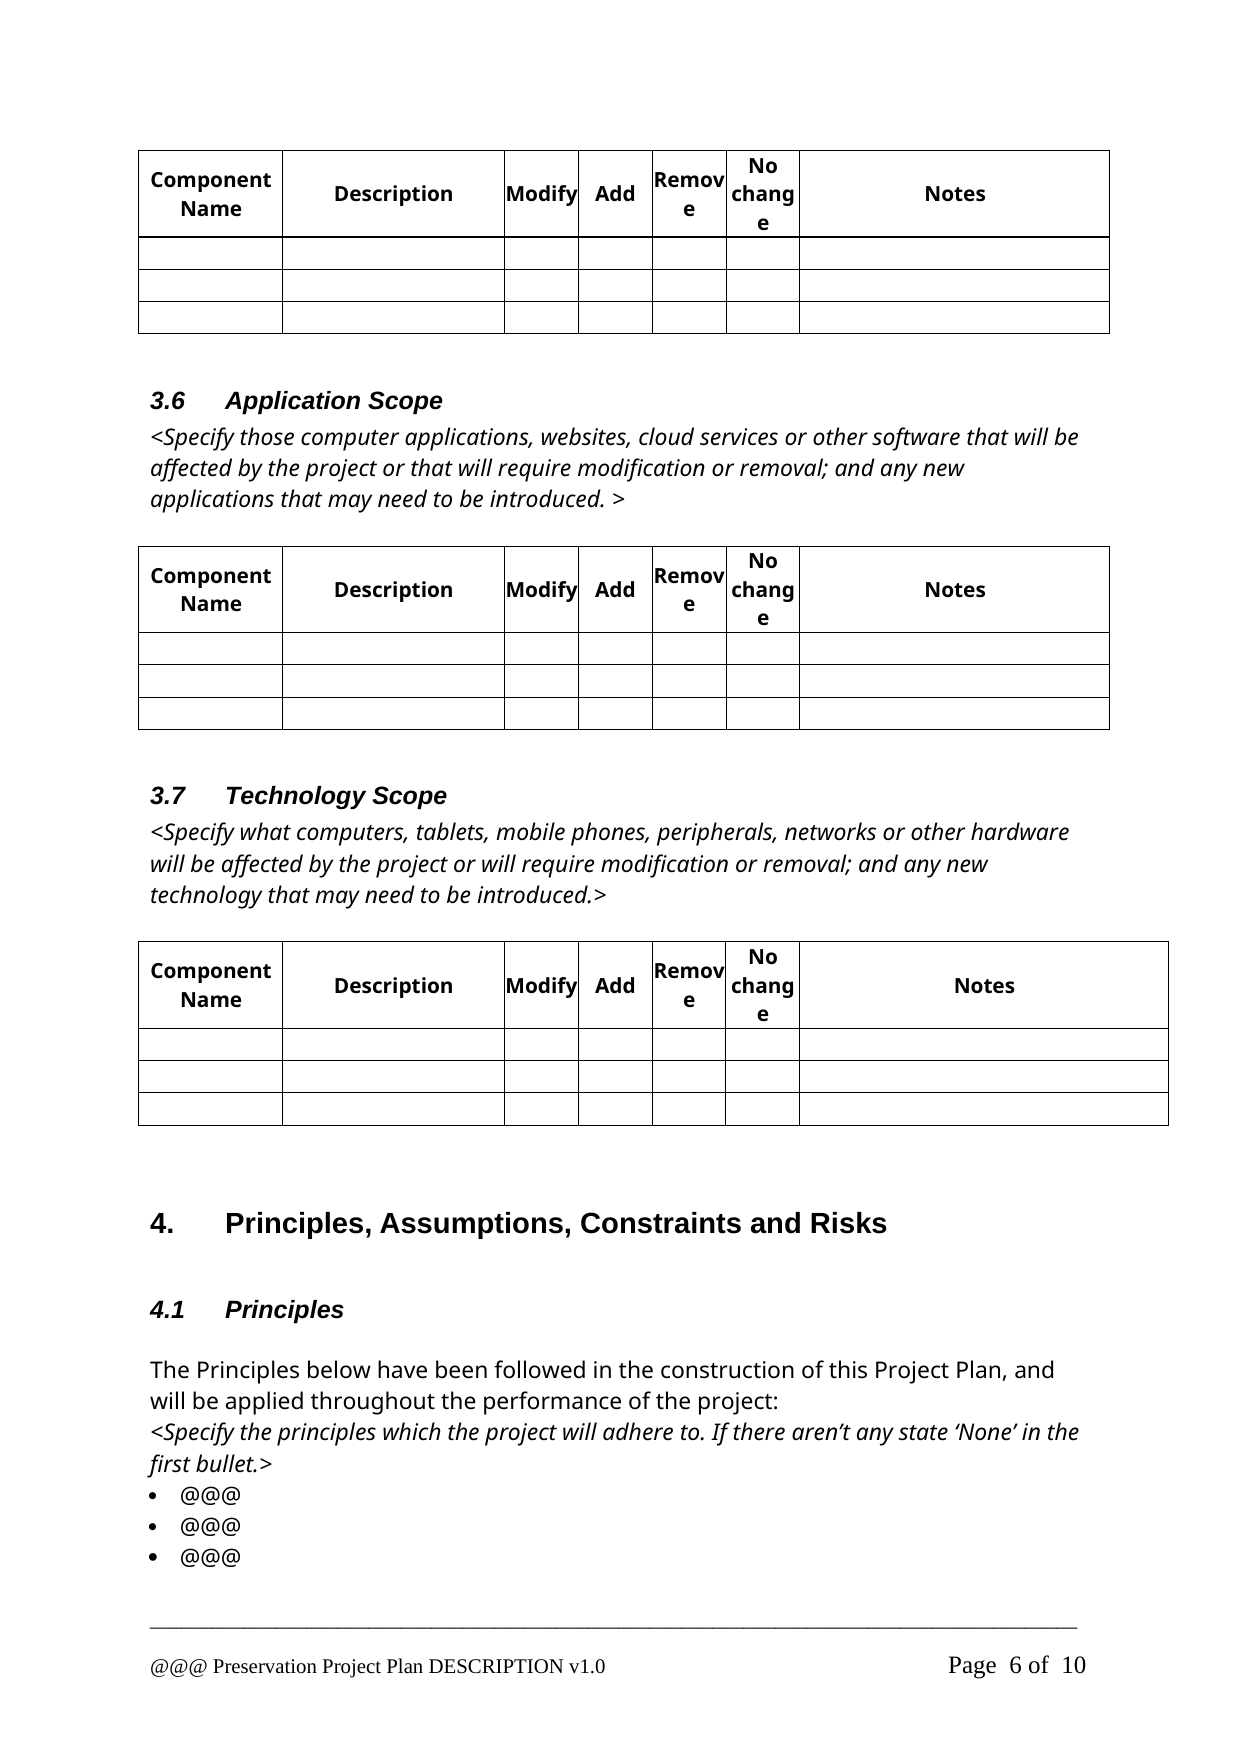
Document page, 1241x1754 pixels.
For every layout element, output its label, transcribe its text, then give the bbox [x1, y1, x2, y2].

table_header Add [579, 547, 652, 632]
table_cell [579, 302, 652, 333]
table_cell [727, 698, 799, 729]
text The Principles below have been followed in the construction of this Project Plan, and will be applied throughout the performance of the project: [150, 1354, 1090, 1416]
table_header Add [579, 151, 652, 236]
table_cell [579, 698, 652, 729]
table_header No change [727, 547, 799, 632]
table_cell [505, 1029, 578, 1060]
table_cell [726, 1093, 799, 1124]
table_cell [283, 665, 504, 697]
table_cell [139, 1061, 282, 1092]
table_cell [505, 238, 578, 269]
table_header Component Name [139, 151, 282, 236]
table_cell [800, 1061, 1168, 1092]
table_cell [139, 238, 282, 269]
table_cell [800, 302, 1109, 333]
table_cell [283, 270, 504, 301]
table_cell [579, 633, 652, 664]
table_cell [653, 302, 726, 333]
table_cell [727, 665, 799, 697]
list @@@ [149, 1541, 1090, 1597]
table_cell [726, 1061, 799, 1092]
table_header Description [283, 547, 504, 632]
table_cell [800, 665, 1109, 697]
table_cell [505, 633, 578, 664]
table_cell [283, 1061, 504, 1092]
table_cell [579, 238, 652, 269]
table_header Remove [653, 942, 725, 1028]
table_cell [579, 1093, 652, 1124]
table_header Description [283, 942, 504, 1028]
table_cell [653, 1093, 725, 1124]
subtitle Technology Scope [150, 781, 1090, 810]
table_cell [579, 665, 652, 697]
table_cell [800, 633, 1109, 664]
table_cell [653, 1029, 725, 1060]
table_cell [505, 270, 578, 301]
table_cell [505, 698, 578, 729]
table_cell [726, 1029, 799, 1060]
table_cell [283, 302, 504, 333]
text <Specify those computer applications, websites, cloud services or other software that will be affected by the project or that will require modification or removal; and any new applications that may need to be introduced. > [150, 421, 1090, 514]
table_header Notes [800, 151, 1109, 236]
table_cell [727, 302, 799, 333]
subtitle Principles [150, 1295, 1090, 1323]
table_header Remove [653, 151, 726, 236]
table_cell [505, 1061, 578, 1092]
table_cell [139, 665, 282, 697]
table_cell [800, 238, 1109, 269]
table_cell [505, 1093, 578, 1124]
table_cell [139, 302, 282, 333]
table_cell [283, 698, 504, 729]
table_cell [283, 1029, 504, 1060]
table_cell [800, 270, 1109, 301]
table_header Component Name [139, 547, 282, 632]
table_cell [653, 698, 726, 729]
table_cell [505, 302, 578, 333]
table_cell [139, 1029, 282, 1060]
table_cell [727, 270, 799, 301]
table_cell [727, 633, 799, 664]
table_cell [800, 1029, 1168, 1060]
subtitle Principles, Assumptions, Constraints and Risks [150, 1206, 1090, 1239]
table_header Description [283, 151, 504, 236]
table_header Notes [800, 942, 1168, 1028]
table_cell [653, 270, 726, 301]
table_cell [653, 238, 726, 269]
subtitle Application Scope [150, 386, 1090, 414]
table_cell [653, 1061, 725, 1092]
table_cell [653, 633, 726, 664]
table_header No change [727, 151, 799, 236]
table_cell [800, 1093, 1168, 1124]
table_header Modify [505, 547, 578, 632]
table_cell [579, 1029, 652, 1060]
list @@@ [149, 1479, 1090, 1510]
table_cell [727, 238, 799, 269]
table_cell [139, 633, 282, 664]
table_header Modify [505, 942, 578, 1028]
table_cell [139, 698, 282, 729]
table_header Remove [653, 547, 726, 632]
table_header Component Name [139, 942, 282, 1028]
text <Specify what computers, tablets, mobile phones, peripherals, networks or other hardware will be affected by the project or will require modification or removal; and any new technology that may need to be introduced.> [150, 816, 1090, 910]
text <Specify the principles which the project will adhere to. If there aren’t any state ‘None’ in the first bullet.> [150, 1416, 1090, 1479]
table_cell [283, 1093, 504, 1124]
table_cell [579, 270, 652, 301]
table_cell [505, 665, 578, 697]
table_cell [653, 665, 726, 697]
table_cell [283, 238, 504, 269]
table_cell [139, 270, 282, 301]
table_cell [283, 633, 504, 664]
table_cell [579, 1061, 652, 1092]
table_header Add [579, 942, 652, 1028]
list @@@ [149, 1510, 1090, 1541]
table_header Notes [800, 547, 1109, 632]
table_header No change [726, 942, 799, 1028]
table_cell [139, 1093, 282, 1124]
table_header Modify [505, 151, 578, 236]
table_cell [800, 698, 1109, 729]
